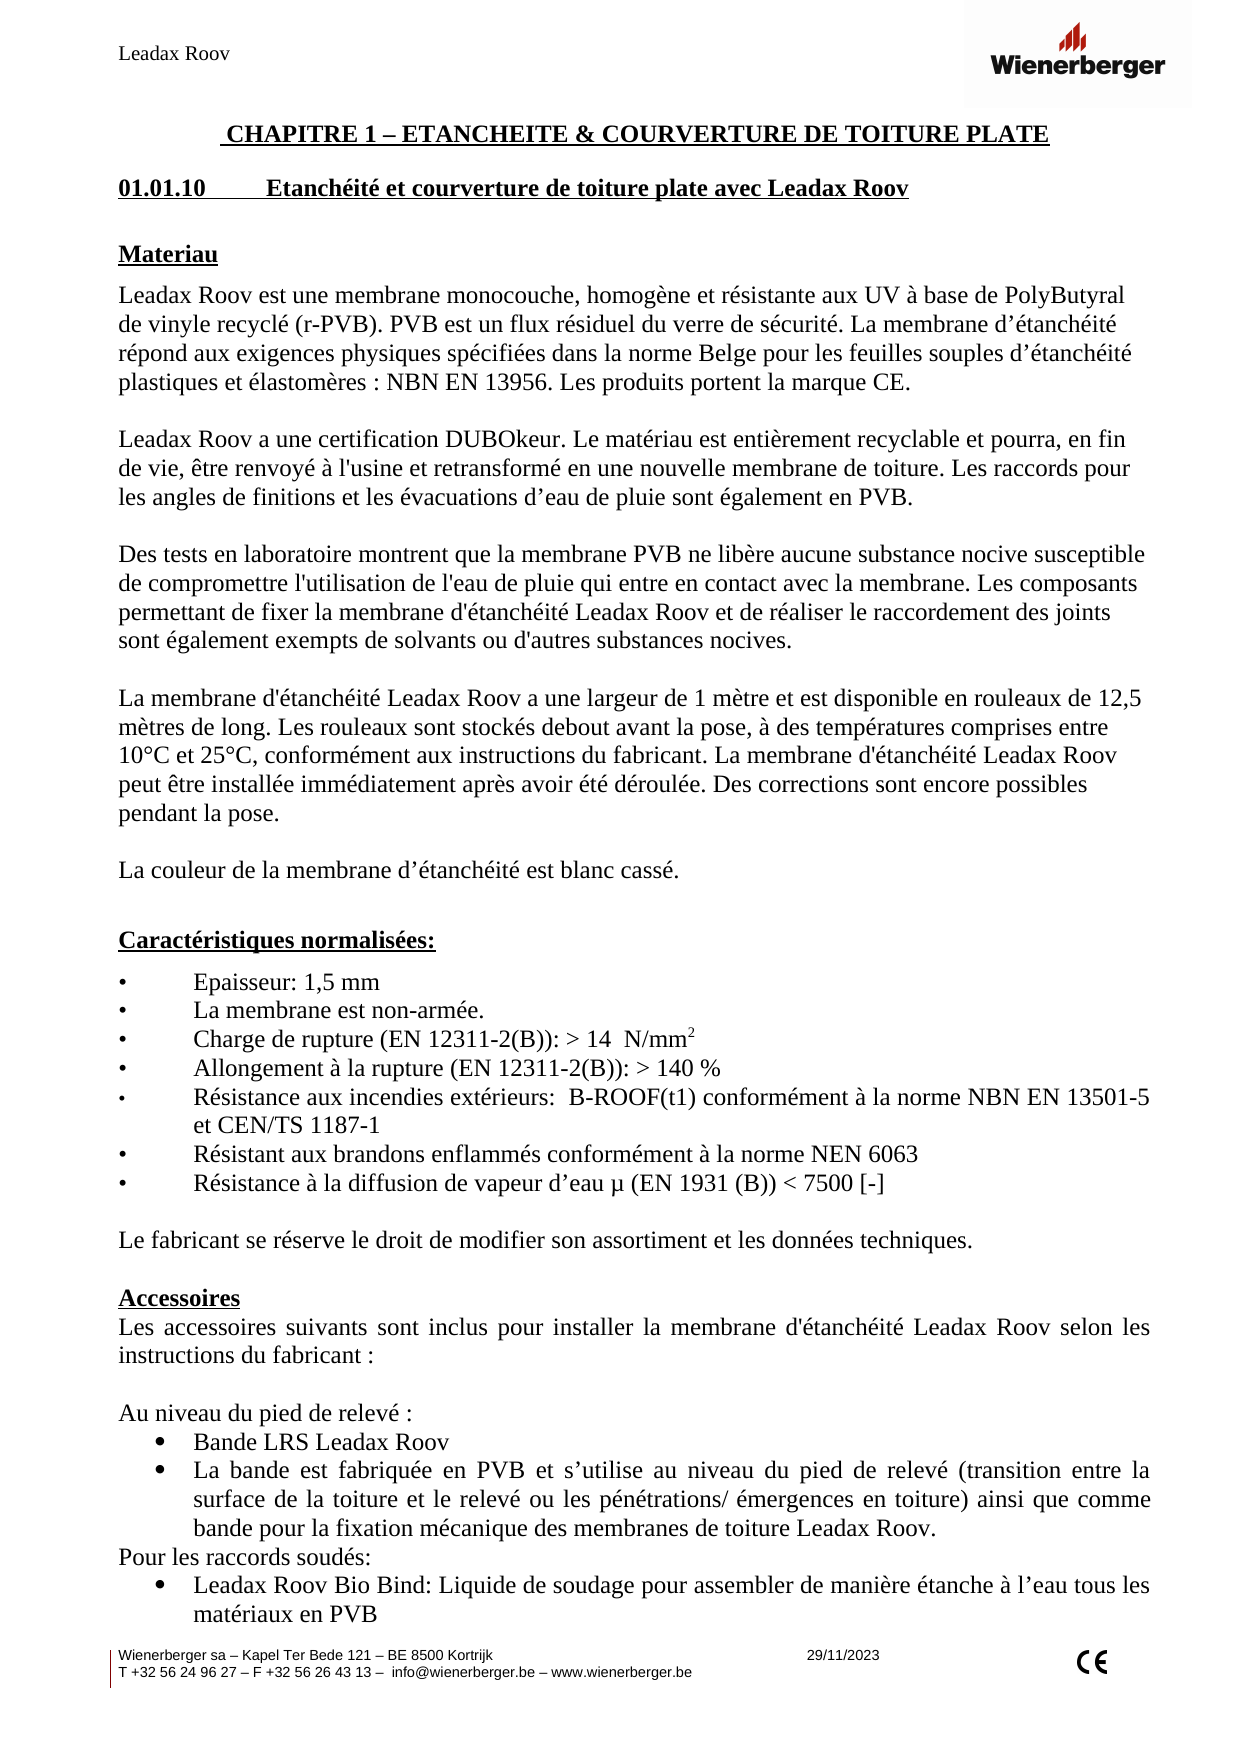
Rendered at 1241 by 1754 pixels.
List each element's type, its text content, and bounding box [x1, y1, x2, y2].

list Résistant aux brandons enflammés conformément à la norme NEN 6063 [118, 1139, 1152, 1168]
text Leadax Roov Bio Bind: Liquide de soudage pour assembler de manière étanche à l’eau tous les matériaux en PVB [156, 1570, 1152, 1628]
list Pour les raccords soudés: [118, 1542, 1152, 1570]
text Des tests en laboratoire montrent que la membrane PVB ne libère aucune substance nocive susceptible de compromettre l'utilisation de l'eau de pluie qui entre en contact avec la membrane. Les composants permettant de fixer la membrane d'étanchéité Leadax Roov et de réaliser le raccordement des joints sont également exempts de solvants ou d'autres substances nocives. [118, 539, 1152, 654]
text Leadax Roov a une certification DUBOkeur. Le matériau est entièrement recyclable et pourra, en fin de vie, être renvoyé à l'usine et retransformé en une nouvelle membrane de toiture. Les raccords pour les angles de finitions et les évacuations d’eau de pluie sont également en PVB. [118, 424, 1152, 510]
text La membrane d'étanchéité Leadax Roov a une largeur de 1 mètre et est disponible en rouleaux de 12,5 mètres de long. Les rouleaux sont stockés debout avant la pose, à des températures comprises entre 10°C et 25°C, conformément aux instructions du fabricant. La membrane d'étanchéité Leadax Roov peut être installée immédiatement après avoir été déroulée. Des corrections sont encore possibles pendant la pose. [118, 683, 1152, 827]
text La couleur de la membrane d’étanchéité est blanc cassé. [118, 855, 1152, 884]
list Charge de rupture (EN 12311-2(B)): > 14 N/mm2 [118, 1024, 1152, 1053]
list La membrane est non-armée. [118, 995, 1152, 1024]
subtitle 01.01.10 Etanchéité et courverture de toiture plate avec Leadax Roov [118, 173, 1152, 202]
text La bande est fabriquée en PVB et s’utilise au niveau du pied de relevé (transition entre la surface de la toiture et le relevé ou les pénétrations/ émergences en toiture) ainsi que comme bande pour la fixation mécanique des membranes de toiture Leadax Roov. [156, 1455, 1152, 1542]
list Les accessoires suivants sont inclus pour installer la membrane d'étanchéité Leadax Roov selon les instructions du fabricant : [118, 1312, 1152, 1369]
text Bande LRS Leadax Roov [156, 1427, 1152, 1455]
text Leadax Roov est une membrane monocouche, homogène et résistante aux UV à base de PolyButyral de vinyle recyclé (r-PVB). PVB est un flux résiduel du verre de sécurité. La membrane d’étanchéité répond aux exigences physiques spécifiées dans la norme Belge pour les feuilles souples d’étanchéité plastiques et élastomères : NBN EN 13956. Les produits portent la marque CE. [118, 280, 1152, 395]
text Le fabricant se réserve le droit de modifier son assortiment et les données techniques. [118, 1225, 1152, 1254]
list Au niveau du pied de relevé : [118, 1398, 1152, 1427]
list Allongement à la rupture (EN 12311-2(B)): > 140 % [118, 1053, 1152, 1082]
subtitle Materiau [118, 239, 1152, 268]
text Accessoires [118, 1283, 1152, 1312]
picture [1077, 1650, 1107, 1674]
list Résistance à la diffusion de vapeur d’eau µ (EN 1931 (B)) < 7500 [-] [118, 1168, 1152, 1197]
list Epaisseur: 1,5 mm [118, 967, 1152, 995]
subtitle Caractéristiques normalisées: [118, 925, 1152, 954]
subtitle Chapitre 1 – Etancheite & courverture de toiture plate [118, 119, 1152, 148]
picture [964, 0, 1192, 108]
list Résistance aux incendies extérieurs: B-ROOF(t1) conformément à la norme NBN EN 13501-5 et CEN/TS 1187-1 [118, 1082, 1152, 1139]
